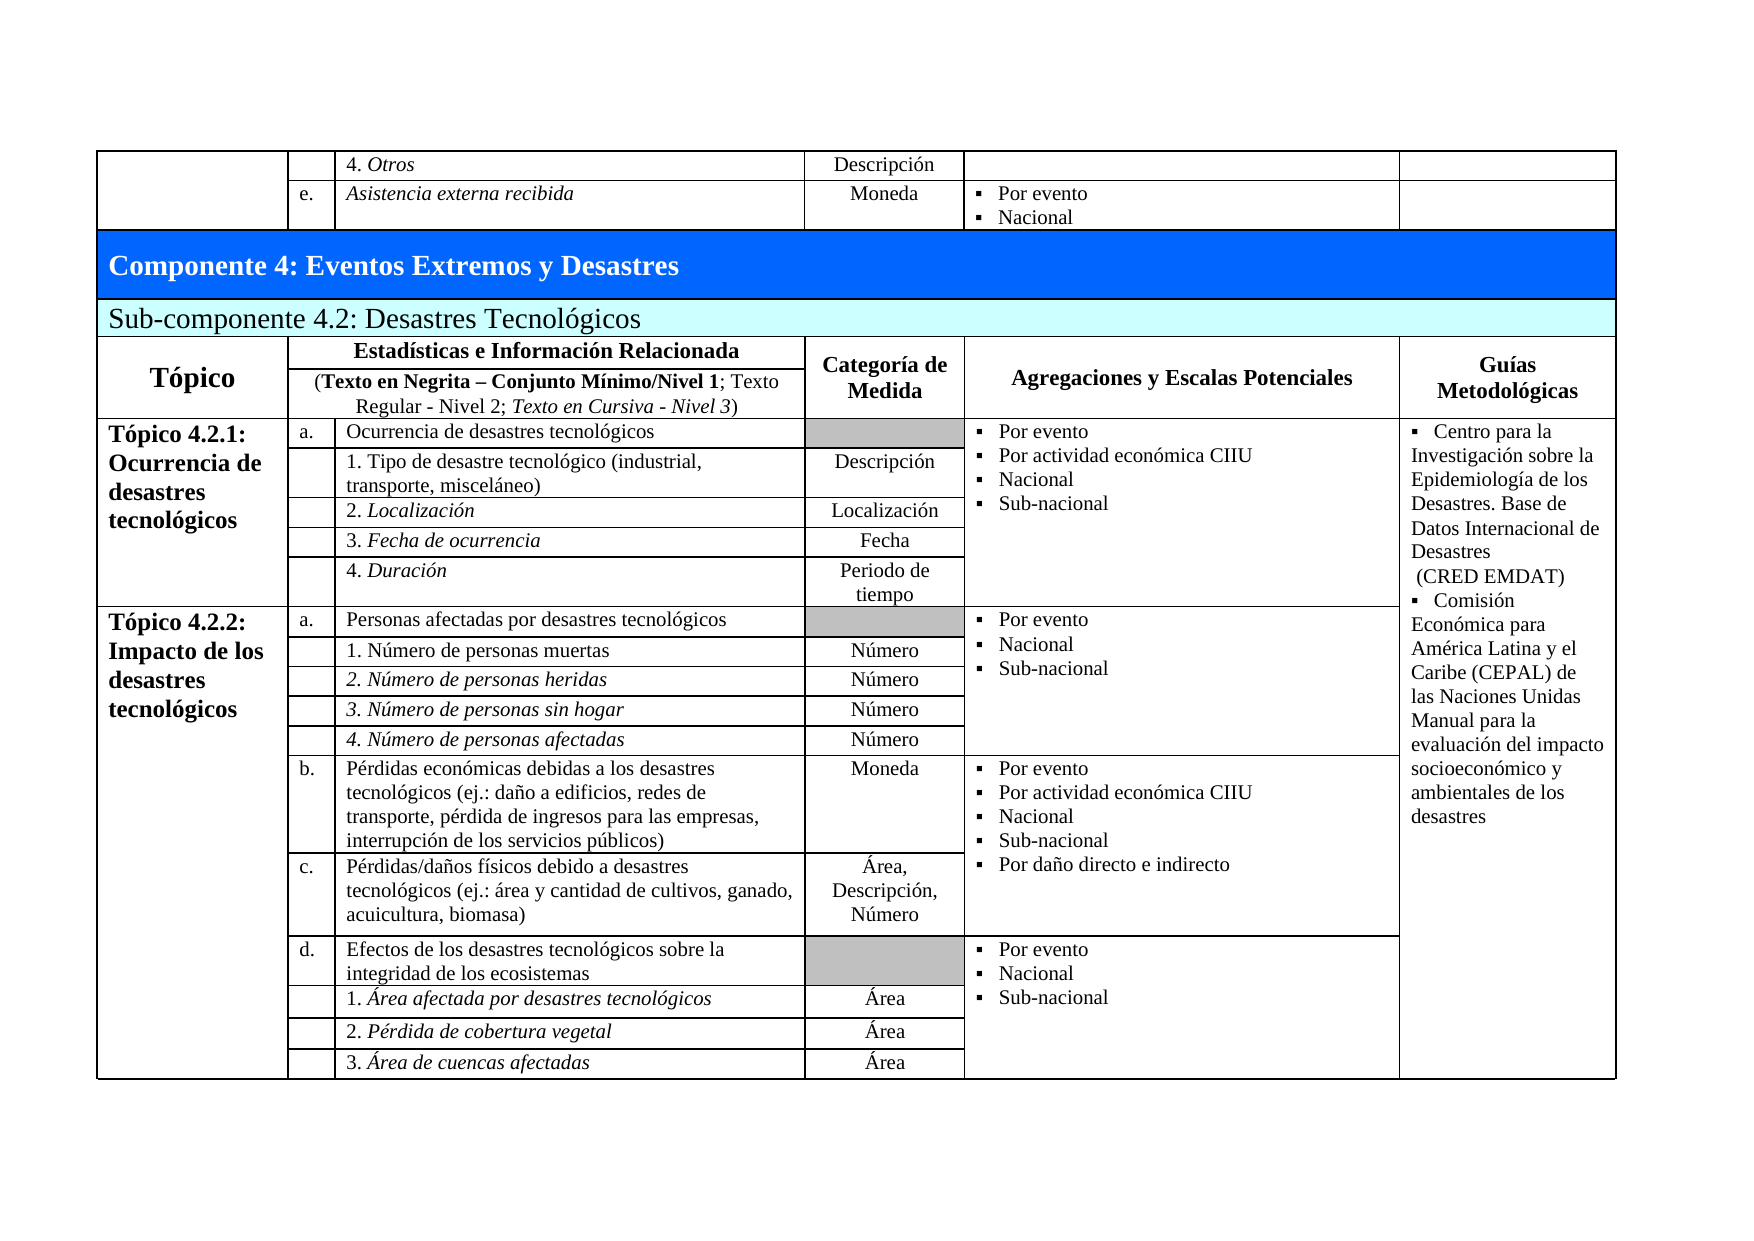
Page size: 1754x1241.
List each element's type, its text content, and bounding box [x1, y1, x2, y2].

table_cell Tópico 4.2.2: Impacto de los desastres tecnológicos [98, 607, 287, 1078]
table_cell [806, 937, 964, 985]
table_cell [289, 498, 334, 526]
table_cell ▪ Por evento ▪ Nacional ▪ Sub-nacional [965, 607, 1399, 754]
table_cell Fecha [806, 528, 964, 556]
table_cell ▪ Por evento ▪ Nacional [965, 181, 1399, 229]
table_cell c. [289, 854, 334, 935]
table_cell 3. Número de personas sin hogar [336, 697, 804, 725]
table_cell ▪ Centro para la Investigación sobre la Epidemiología de los Desastres. Base de Datos Internacional de Desastres (CRED EMDAT) ▪ Comisión Económica para América Latina y el Caribe (CEPAL) de las Naciones Unidas Manual para la evaluación del impacto socioeconómico y ambientales de los desastres [1400, 419, 1615, 1078]
table_cell Descripción [805, 152, 963, 179]
table_cell 1. Número de personas muertas [336, 638, 804, 666]
table_cell 3. Área de cuencas afectadas [336, 1050, 804, 1078]
table_cell Efectos de los desastres tecnológicos sobre la integridad de los ecosistemas [336, 937, 804, 985]
table_cell Tópico 4.2.1: Ocurrencia de desastres tecnológicos [98, 419, 287, 606]
table_cell Área, Descripción, Número [806, 854, 964, 935]
table_cell 2. Localización [336, 498, 804, 526]
table_cell [289, 697, 334, 725]
table_cell Número [806, 697, 964, 725]
table_cell [806, 607, 964, 636]
table_cell Componente 4: Eventos Extremos y Desastres [98, 231, 1615, 298]
table_cell [289, 449, 334, 497]
table_cell 4. Número de personas afectadas [336, 727, 804, 754]
table_cell [1400, 181, 1615, 229]
table_cell Asistencia externa recibida [336, 181, 804, 229]
table_cell Localización [806, 498, 964, 526]
table_cell Moneda [805, 181, 963, 229]
table_cell 3. Fecha de ocurrencia [336, 528, 804, 556]
table_cell [289, 152, 334, 179]
table_cell [289, 727, 334, 754]
table_cell Número [806, 667, 964, 695]
table_cell (Texto en Negrita – Conjunto Mínimo/Nivel 1; Texto Regular - Nivel 2; Texto en Cursiva - Nivel 3) [289, 370, 804, 418]
table_cell 1. Tipo de desastre tecnológico (industrial, transporte, misceláneo) [336, 449, 804, 497]
table_cell [289, 638, 334, 666]
table_cell Descripción [806, 449, 964, 497]
table_cell d. [289, 937, 334, 985]
table_cell Número [806, 727, 964, 754]
table_cell Tópico [98, 337, 287, 418]
table_cell 4. Duración [336, 558, 804, 606]
table_cell Número [806, 638, 964, 666]
table_cell Área [806, 1019, 964, 1048]
table_cell Estadísticas e Información Relacionada [289, 337, 804, 368]
table_cell Periodo de tiempo [806, 558, 964, 606]
table_cell [289, 528, 334, 556]
table_cell [289, 558, 334, 606]
table_cell a. [289, 607, 334, 636]
table_cell Pérdidas económicas debidas a los desastres tecnológicos (ej.: daño a edificios, redes de transporte, pérdida de ingresos para las empresas, interrupción de los servicios públicos) [336, 756, 804, 852]
table_cell b. [289, 756, 334, 852]
table_cell a. [289, 419, 334, 447]
table_cell Guías Metodológicas [1400, 337, 1615, 418]
table_cell [806, 419, 964, 447]
table_cell e. [289, 181, 334, 229]
table_cell Moneda [806, 756, 964, 852]
table_cell [289, 986, 334, 1017]
table_cell 2. Número de personas heridas [336, 667, 804, 695]
table_cell 4. Otros [336, 152, 804, 179]
table_cell Agregaciones y Escalas Potenciales [965, 337, 1399, 418]
table_cell Categoría de Medida [806, 337, 964, 418]
table_cell Área [806, 986, 964, 1017]
table_cell Área [806, 1050, 964, 1078]
table_cell [289, 1019, 334, 1048]
table_cell [289, 1050, 334, 1078]
table_cell ▪ Por evento ▪ Nacional ▪ Sub-nacional [965, 937, 1399, 1078]
table_cell ▪ Por evento ▪ Por actividad económica CIIU ▪ Nacional ▪ Sub-nacional ▪ Por daño directo e indirecto [965, 756, 1399, 935]
table_cell Personas afectadas por desastres tecnológicos [336, 607, 804, 636]
table_cell 2. Pérdida de cobertura vegetal [336, 1019, 804, 1048]
table_cell 1. Área afectada por desastres tecnológicos [336, 986, 804, 1017]
table_cell Pérdidas/daños físicos debido a desastres tecnológicos (ej.: área y cantidad de cultivos, ganado, acuicultura, biomasa) [336, 854, 804, 935]
table_cell Ocurrencia de desastres tecnológicos [336, 419, 804, 447]
table_cell ▪ Por evento ▪ Por actividad económica CIIU ▪ Nacional ▪ Sub-nacional [965, 419, 1399, 606]
table_cell [289, 667, 334, 695]
table_cell Sub-componente 4.2: Desastres Tecnológicos [98, 300, 1615, 336]
